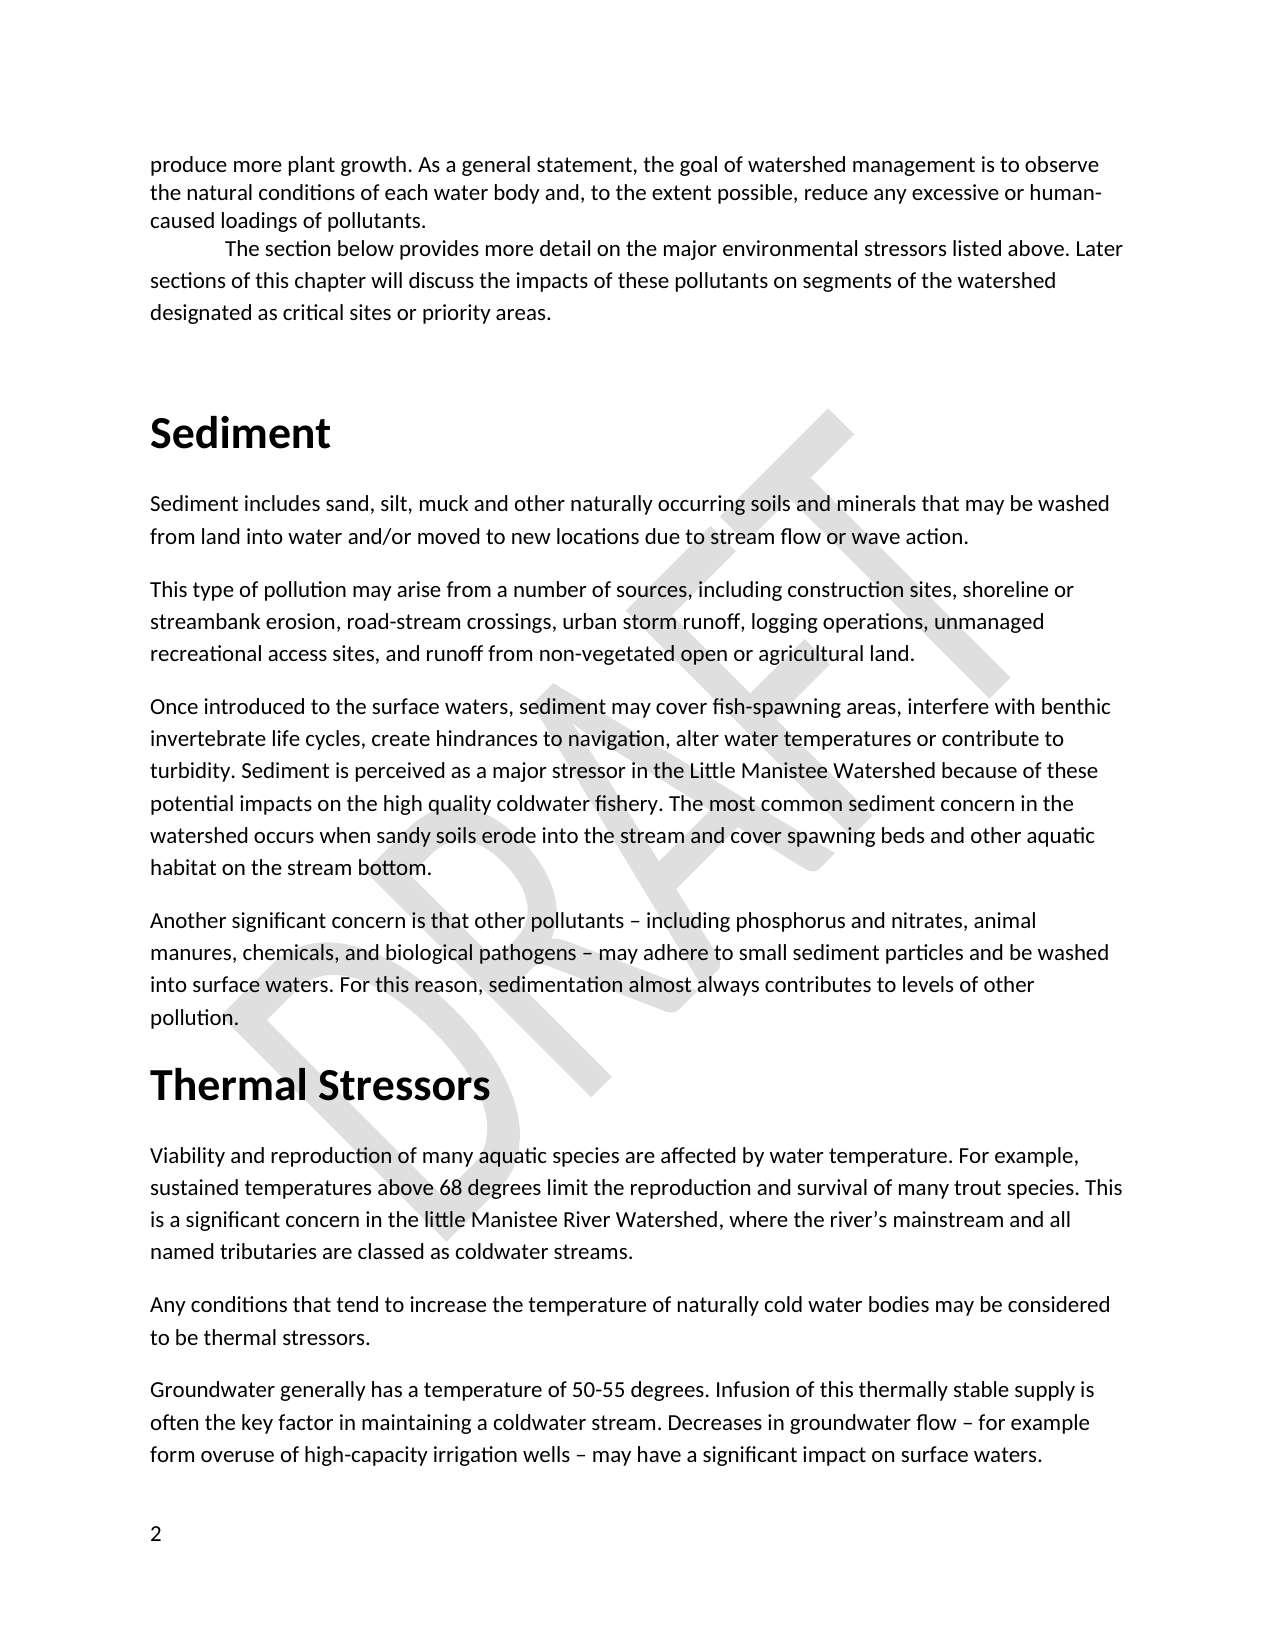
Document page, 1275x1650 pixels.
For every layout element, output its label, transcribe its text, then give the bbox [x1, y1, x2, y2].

text Sediment [150, 404, 1125, 460]
text Any conditions that tend to increase the temperature of naturally cold water bodies may be considered to be thermal stressors. [150, 1290, 1125, 1351]
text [150, 150, 1125, 234]
text Thermal Stressors [150, 1056, 1125, 1112]
text Groundwater generally has a temperature of 50-55 degrees. Infusion of this thermally stable supply is often the key factor in maintaining a coldwater stream. Decreases in groundwater flow – for example form overuse of high-capacity irrigation wells – may have a significant impact on surface waters. [150, 1376, 1125, 1468]
text Sediment includes sand, silt, muck and other naturally occurring soils and minerals that may be washed from land into water and/or moved to new locations due to stream flow or wave action. [150, 489, 1125, 550]
text The section below provides more detail on the major environmental stressors listed above. Later sections of this chapter will discuss the impacts of these pollutants on segments of the watershed designated as critical sites or priority areas. [150, 234, 1125, 326]
text This type of pollution may arise from a number of sources, including construction sites, shoreline or streambank erosion, road-stream crossings, urban storm runoff, logging operations, unmanaged recreational access sites, and runoff from non-vegetated open or agricultural land. [150, 575, 1125, 667]
text Once introduced to the surface waters, sediment may cover fish-spawning areas, interfere with benthic invertebrate life cycles, create hindrances to navigation, alter water temperatures or contribute to turbidity. Sediment is perceived as a major stressor in the Little Manistee Watershed because of these potential impacts on the high quality coldwater fishery. The most common sediment concern in the watershed occurs when sandy soils erode into the stream and cover spawning beds and other aquatic habitat on the stream bottom. [150, 692, 1125, 881]
text Another significant concern is that other pollutants – including phosphorus and nitrates, animal manures, chemicals, and biological pathogens – may adhere to small sediment particles and be washed into surface waters. For this reason, sedimentation almost always contributes to levels of other pollution. [150, 906, 1125, 1031]
text Viability and reproduction of many aquatic species are affected by water temperature. For example, sustained temperatures above 68 degrees limit the reproduction and survival of many trout species. This is a significant concern in the little Manistee River Watershed, where the river’s mainstream and all named tributaries are classed as coldwater streams. [150, 1141, 1125, 1265]
